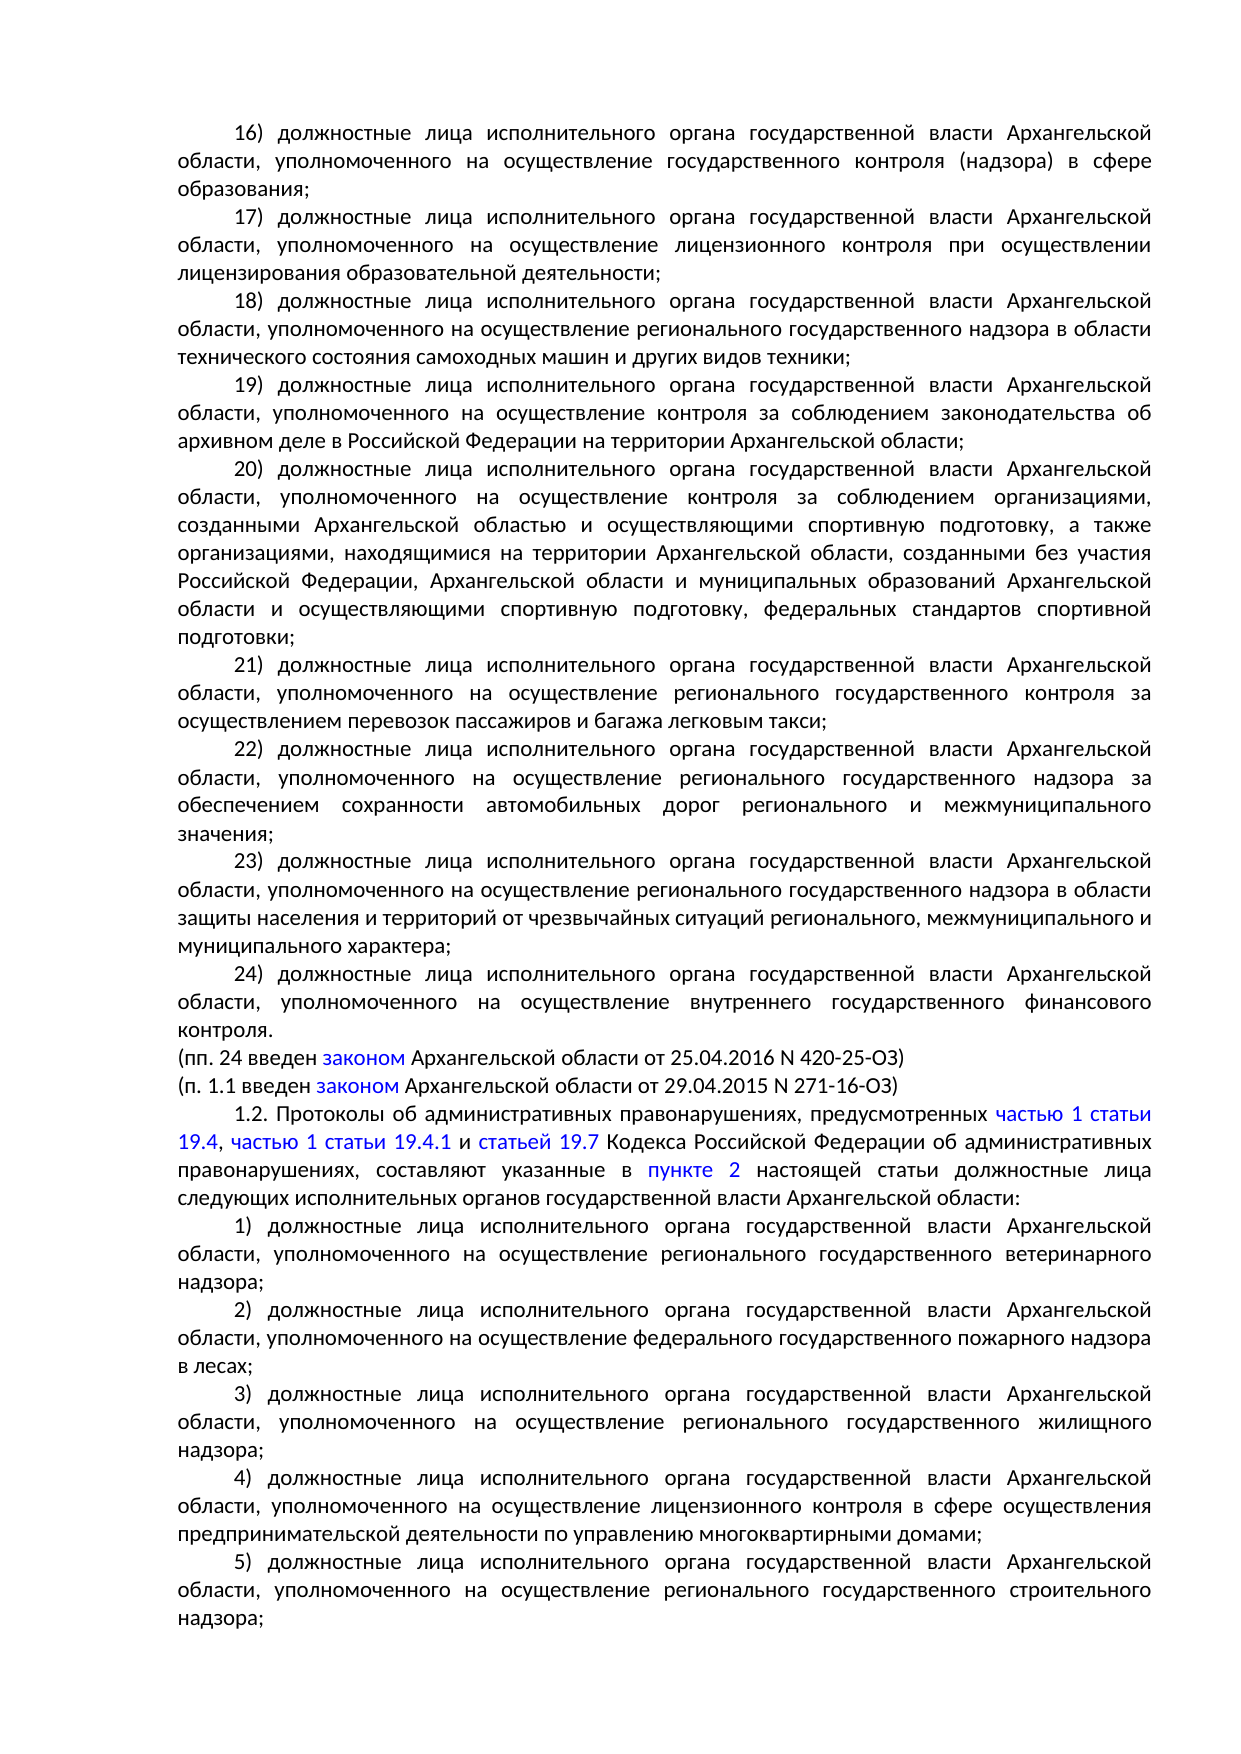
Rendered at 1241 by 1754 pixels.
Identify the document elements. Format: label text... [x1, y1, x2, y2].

text 4) должностные лица исполнительного органа государственной власти Архангельской области, уполномоченного на осуществление лицензионного контроля в сфере осуществления предпринимательской деятельности по управлению многоквартирными домами; [177, 1463, 1152, 1547]
text 3) должностные лица исполнительного органа государственной власти Архангельской области, уполномоченного на осуществление регионального государственного жилищного надзора; [177, 1379, 1152, 1463]
text 16) должностные лица исполнительного органа государственной власти Архангельской области, уполномоченного на осуществление государственного контроля (надзора) в сфере образования; [177, 118, 1152, 202]
text 18) должностные лица исполнительного органа государственной власти Архангельской области, уполномоченного на осуществление регионального государственного надзора в области технического состояния самоходных машин и других видов техники; [177, 286, 1152, 370]
text 23) должностные лица исполнительного органа государственной власти Архангельской области, уполномоченного на осуществление регионального государственного надзора в области защиты населения и территорий от чрезвычайных ситуаций регионального, межмуниципального и муниципального характера; [177, 847, 1152, 959]
text 21) должностные лица исполнительного органа государственной власти Архангельской области, уполномоченного на осуществление регионального государственного контроля за осуществлением перевозок пассажиров и багажа легковым такси; [177, 651, 1152, 734]
text 17) должностные лица исполнительного органа государственной власти Архангельской области, уполномоченного на осуществление лицензионного контроля при осуществлении лицензирования образовательной деятельности; [177, 202, 1152, 286]
text 22) должностные лица исполнительного органа государственной власти Архангельской области, уполномоченного на осуществление регионального государственного надзора за обеспечением сохранности автомобильных дорог регионального и межмуниципального значения; [177, 734, 1152, 847]
text 24) должностные лица исполнительного органа государственной власти Архангельской области, уполномоченного на осуществление внутреннего государственного финансового контроля. [177, 959, 1152, 1043]
text 1) должностные лица исполнительного органа государственной власти Архангельской области, уполномоченного на осуществление регионального государственного ветеринарного надзора; [177, 1211, 1152, 1295]
text (п. 1.1 введен законом Архангельской области от 29.04.2015 N 271-16-ОЗ) [177, 1071, 1152, 1099]
text 1.2. Протоколы об административных правонарушениях, предусмотренных частью 1 статьи 19.4, частью 1 статьи 19.4.1 и статьей 19.7 Кодекса Российской Федерации об административных правонарушениях, составляют указанные в пункте 2 настоящей статьи должностные лица следующих исполнительных органов государственной власти Архангельской области: [177, 1099, 1152, 1211]
text 5) должностные лица исполнительного органа государственной власти Архангельской области, уполномоченного на осуществление регионального государственного строительного надзора; [177, 1547, 1152, 1631]
text 20) должностные лица исполнительного органа государственной власти Архангельской области, уполномоченного на осуществление контроля за соблюдением организациями, созданными Архангельской областью и осуществляющими спортивную подготовку, а также организациями, находящимися на территории Архангельской области, созданными без участия Российской Федерации, Архангельской области и муниципальных образований Архангельской области и осуществляющими спортивную подготовку, федеральных стандартов спортивной подготовки; [177, 454, 1152, 651]
text 19) должностные лица исполнительного органа государственной власти Архангельской области, уполномоченного на осуществление контроля за соблюдением законодательства об архивном деле в Российской Федерации на территории Архангельской области; [177, 370, 1152, 454]
text 2) должностные лица исполнительного органа государственной власти Архангельской области, уполномоченного на осуществление федерального государственного пожарного надзора в лесах; [177, 1295, 1152, 1379]
text (пп. 24 введен законом Архангельской области от 25.04.2016 N 420-25-ОЗ) [177, 1043, 1152, 1071]
